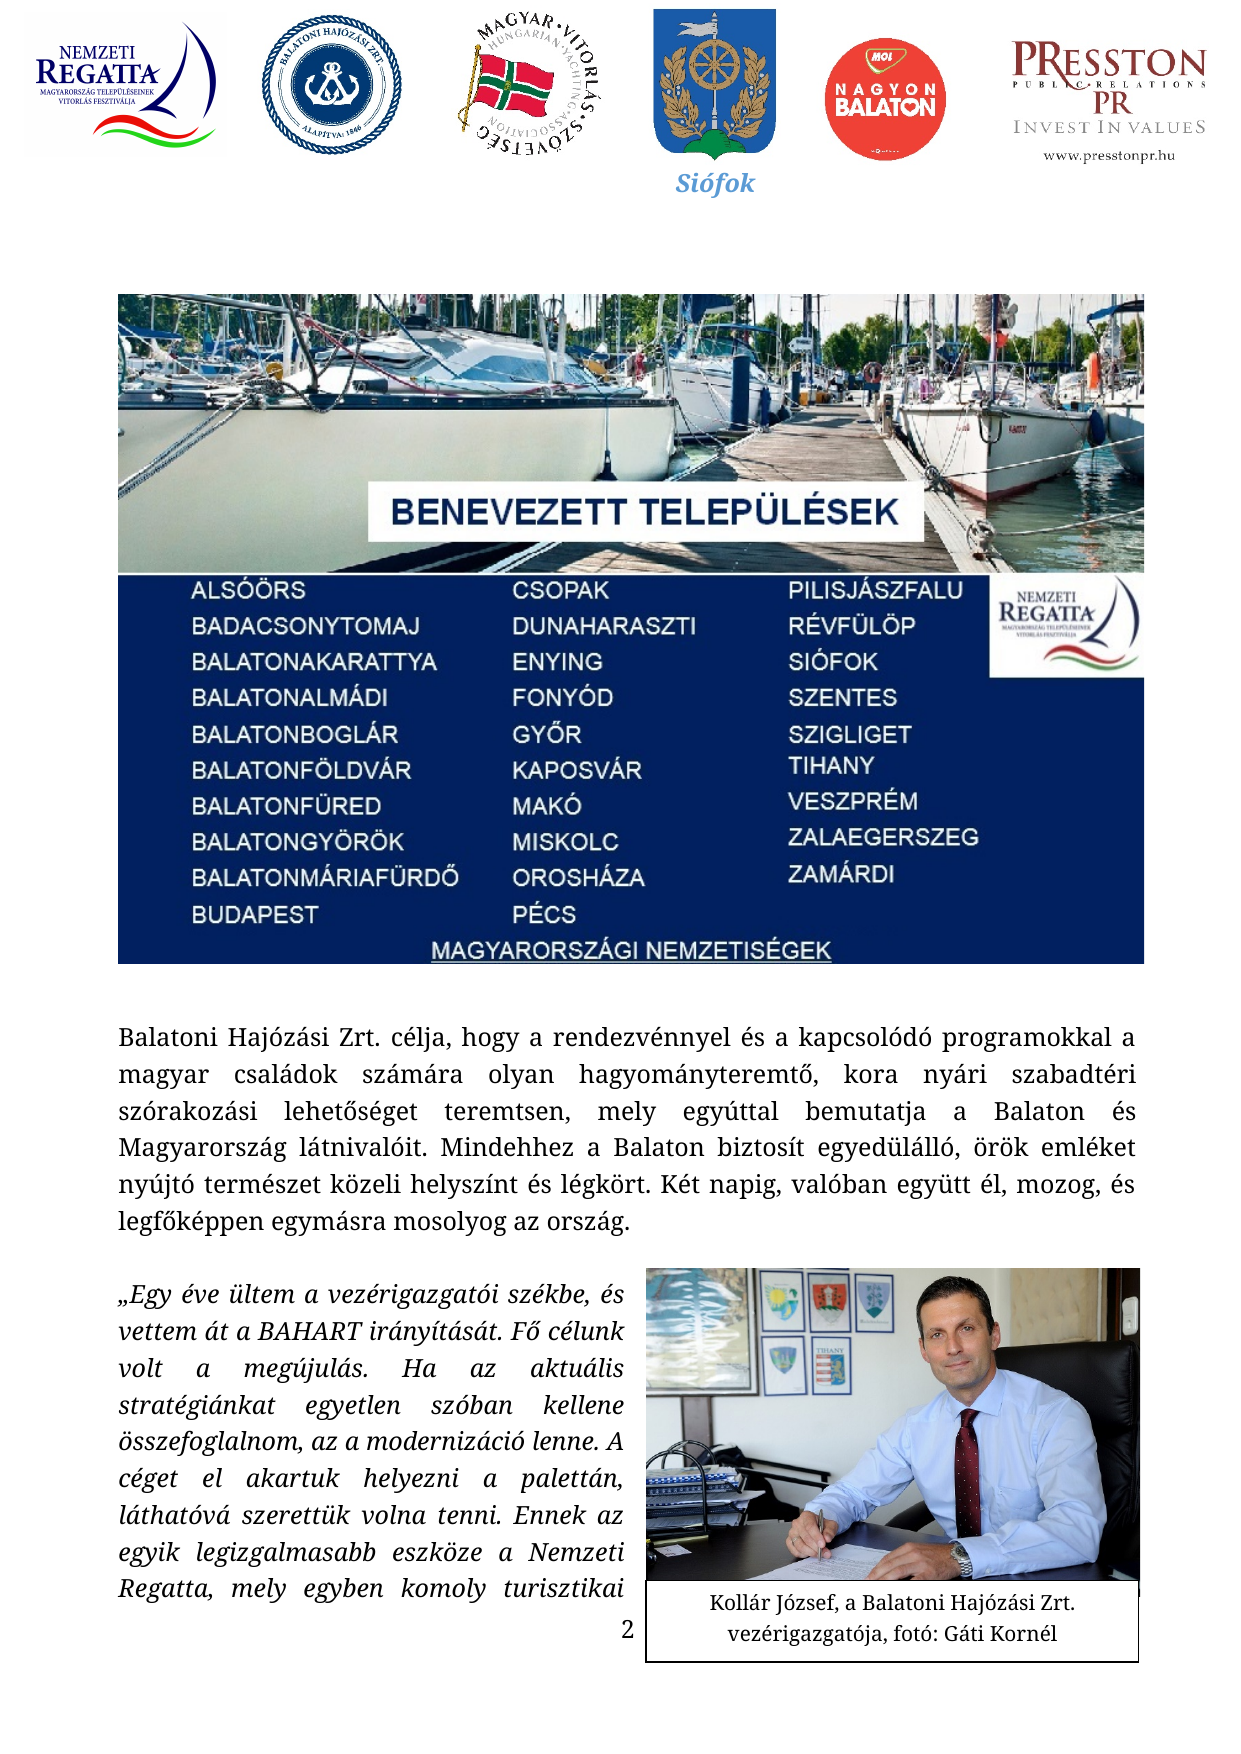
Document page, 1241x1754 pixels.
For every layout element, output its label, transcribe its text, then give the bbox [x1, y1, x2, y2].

picture [646, 1268, 1141, 1597]
picture [24, 12, 228, 157]
text Balatoni Hajózási Zrt. célja, hogy a rendezvénnyel és a kapcsolódó programokkal a magyar családok számára olyan hagyományteremtő, kora nyári szabadtéri szórakozási lehetőséget teremtsen, mely egyúttal bemutatja a Balaton és Magyarország látnivalóit. Mindehhez a Balaton biztosít egyedülálló, örök emléket nyújtó természet közeli helyszínt és légkört. Két napig, valóban együtt él, mozog, és legfőképpen egymásra mosolyog az ország. [118, 1019, 1137, 1237]
picture [256, 9, 404, 157]
picture [646, 3, 782, 163]
picture [785, 0, 1241, 197]
picture [118, 294, 1145, 964]
